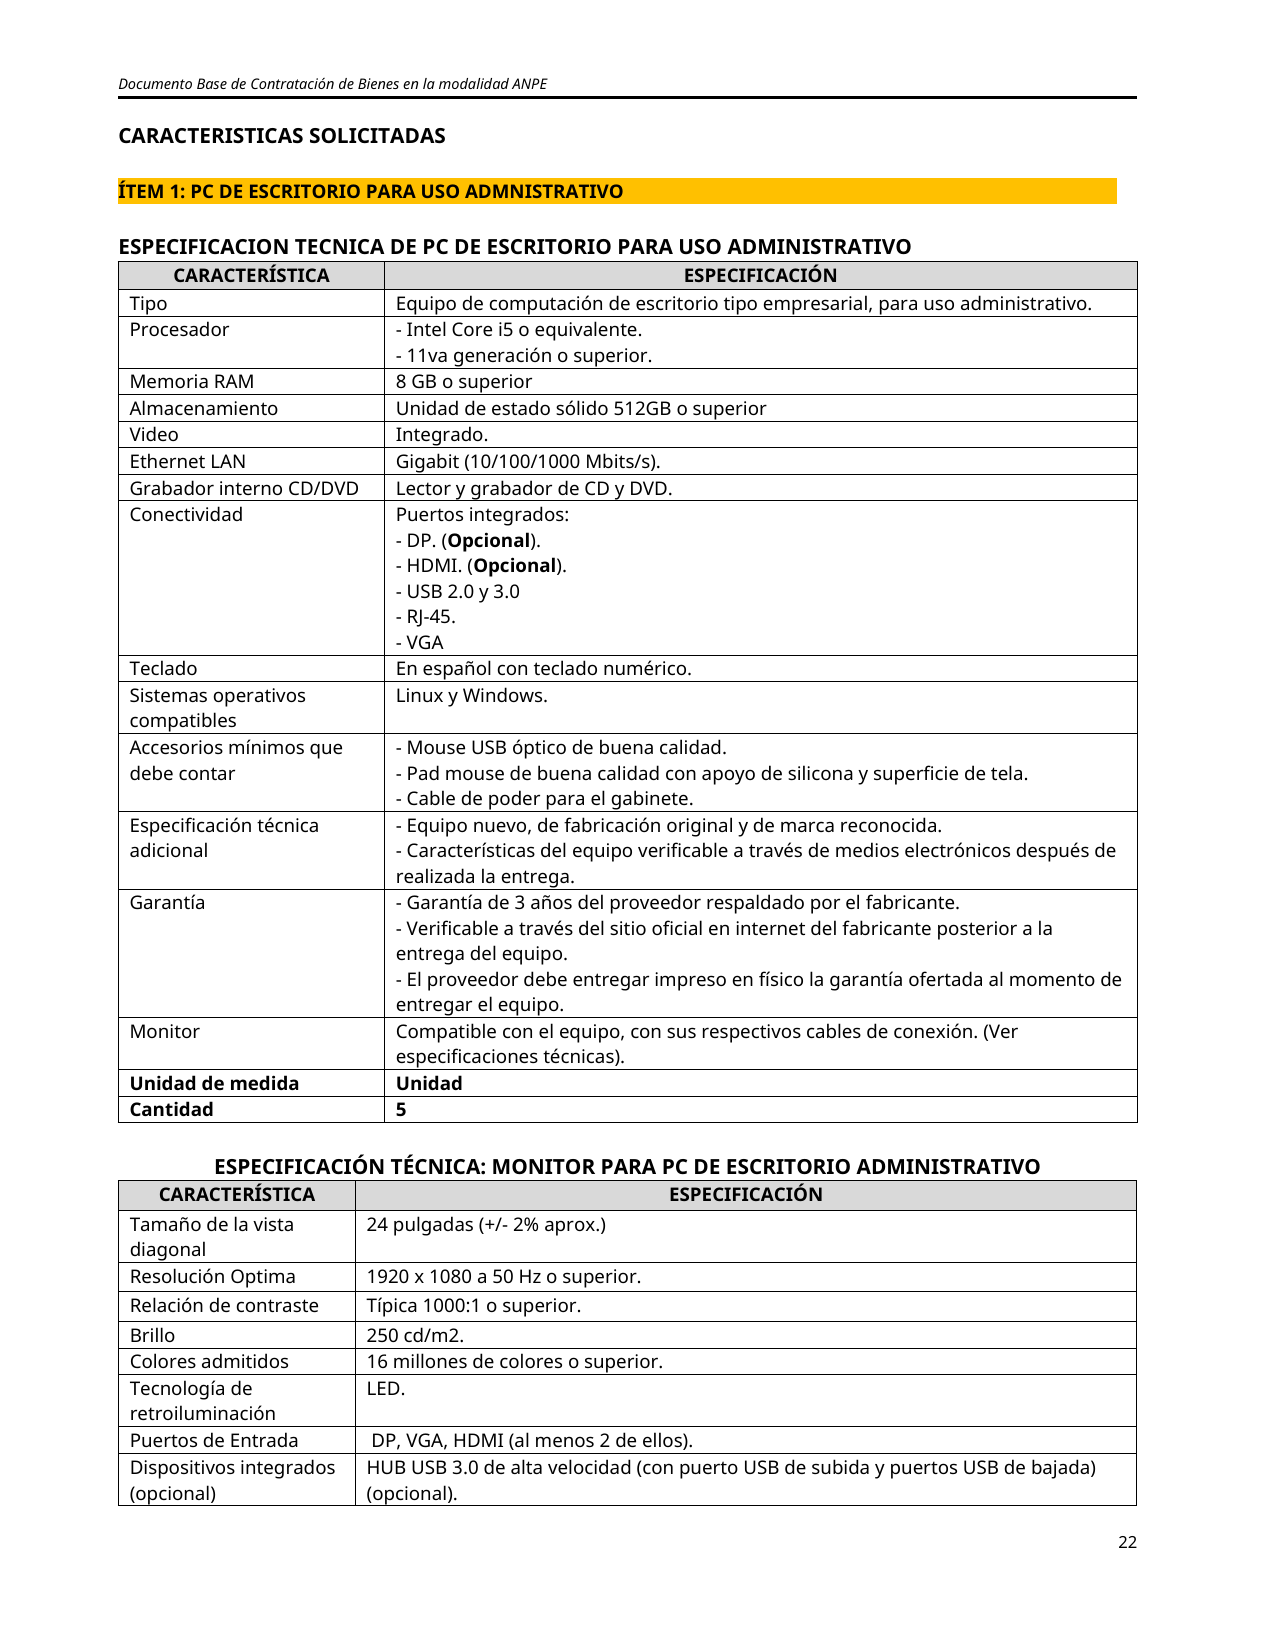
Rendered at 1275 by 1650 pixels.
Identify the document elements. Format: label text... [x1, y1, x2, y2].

table_cell Gigabit (10/100/1000 Mbits/s). [385, 448, 1137, 474]
table_cell 8 GB o superior [385, 369, 1137, 394]
table_cell 250 cd/m2. [356, 1322, 1136, 1348]
table_cell Unidad de medida [119, 1070, 384, 1096]
table_cell Dispositivos integrados (opcional) [119, 1454, 355, 1505]
table_cell Relación de contraste [119, 1292, 355, 1321]
text ESPECIFICACIÓN TÉCNICA: MONITOR PARA PC DE ESCRITORIO ADMINISTRATIVO [118, 1152, 1137, 1180]
table_cell - Mouse USB óptico de buena calidad. - Pad mouse de buena calidad con apoyo de silicona y superficie de tela. - Cable de poder para el gabinete. [385, 734, 1137, 811]
table_cell Grabador interno CD/DVD [119, 475, 384, 500]
table_cell Tipo [119, 290, 384, 316]
table_cell Puertos integrados: - DP. (Opcional). - HDMI. (Opcional). - USB 2.0 y 3.0 - RJ-45. - VGA [385, 501, 1137, 654]
table_cell Monitor [119, 1018, 384, 1069]
table_cell Lector y grabador de CD y DVD. [385, 475, 1137, 500]
table_cell Memoria RAM [119, 369, 384, 394]
table_cell Colores admitidos [119, 1349, 355, 1374]
text ESPECIFICACION TECNICA DE PC DE ESCRITORIO PARA USO ADMINISTRATIVO [118, 232, 1137, 261]
table_cell DP, VGA, HDMI (al menos 2 de ellos). [356, 1427, 1136, 1453]
table_cell 1920 x 1080 a 50 Hz o superior. [356, 1263, 1136, 1291]
table_cell Compatible con el equipo, con sus respectivos cables de conexión. (Ver especificaciones técnicas). [385, 1018, 1137, 1069]
table_cell Tamaño de la vista diagonal [119, 1211, 355, 1262]
table_cell Brillo [119, 1322, 355, 1348]
table_cell Conectividad [119, 501, 384, 654]
table_cell Teclado [119, 656, 384, 681]
table_cell 5 [385, 1097, 1137, 1122]
table_cell Video [119, 422, 384, 447]
table_cell Sistemas operativos compatibles [119, 682, 384, 733]
table_cell Procesador [119, 317, 384, 368]
table_cell Puertos de Entrada [119, 1427, 355, 1453]
table_cell 24 pulgadas (+/- 2% aprox.) [356, 1211, 1136, 1262]
text CARACTERISTICAS SOLICITADAS [118, 122, 1137, 150]
table_cell Tecnología de retroiluminación [119, 1375, 355, 1426]
table_cell Linux y Windows. [385, 682, 1137, 733]
table_header CARACTERÍSTICA [119, 1181, 355, 1210]
table_cell Unidad de estado sólido 512GB o superior [385, 395, 1137, 421]
table_cell Integrado. [385, 422, 1137, 447]
text ÍTEM 1: PC DE ESCRITORIO PARA USO ADMNISTRATIVO [118, 178, 1117, 204]
table_header CARACTERÍSTICA [119, 262, 384, 289]
table_cell Ethernet LAN [119, 448, 384, 474]
table_header ESPECIFICACIÓN [385, 262, 1137, 289]
table_cell Unidad [385, 1070, 1137, 1096]
table_cell Garantía [119, 890, 384, 1017]
table_cell Almacenamiento [119, 395, 384, 421]
table_cell HUB USB 3.0 de alta velocidad (con puerto USB de subida y puertos USB de bajada) (opcional). [356, 1454, 1136, 1505]
table_cell LED. [356, 1375, 1136, 1426]
table_cell 16 millones de colores o superior. [356, 1349, 1136, 1374]
table_cell Equipo de computación de escritorio tipo empresarial, para uso administrativo. [385, 290, 1137, 316]
table_cell Especificación técnica adicional [119, 812, 384, 888]
table_header ESPECIFICACIÓN [356, 1181, 1136, 1210]
table_cell Resolución Optima [119, 1263, 355, 1291]
table_cell - Garantía de 3 años del proveedor respaldado por el fabricante. - Verificable a través del sitio oficial en internet del fabricante posterior a la entrega del equipo. - El proveedor debe entregar impreso en físico la garantía ofertada al momento de entregar el equipo. [385, 890, 1137, 1017]
table_cell Cantidad [119, 1097, 384, 1122]
table_cell Accesorios mínimos que debe contar [119, 734, 384, 811]
table_cell - Equipo nuevo, de fabricación original y de marca reconocida. - Características del equipo verificable a través de medios electrónicos después de realizada la entrega. [385, 812, 1137, 888]
table_cell En español con teclado numérico. [385, 656, 1137, 681]
table_cell - Intel Core i5 o equivalente. - 11va generación o superior. [385, 317, 1137, 368]
table_cell Típica 1000:1 o superior. [356, 1292, 1136, 1321]
